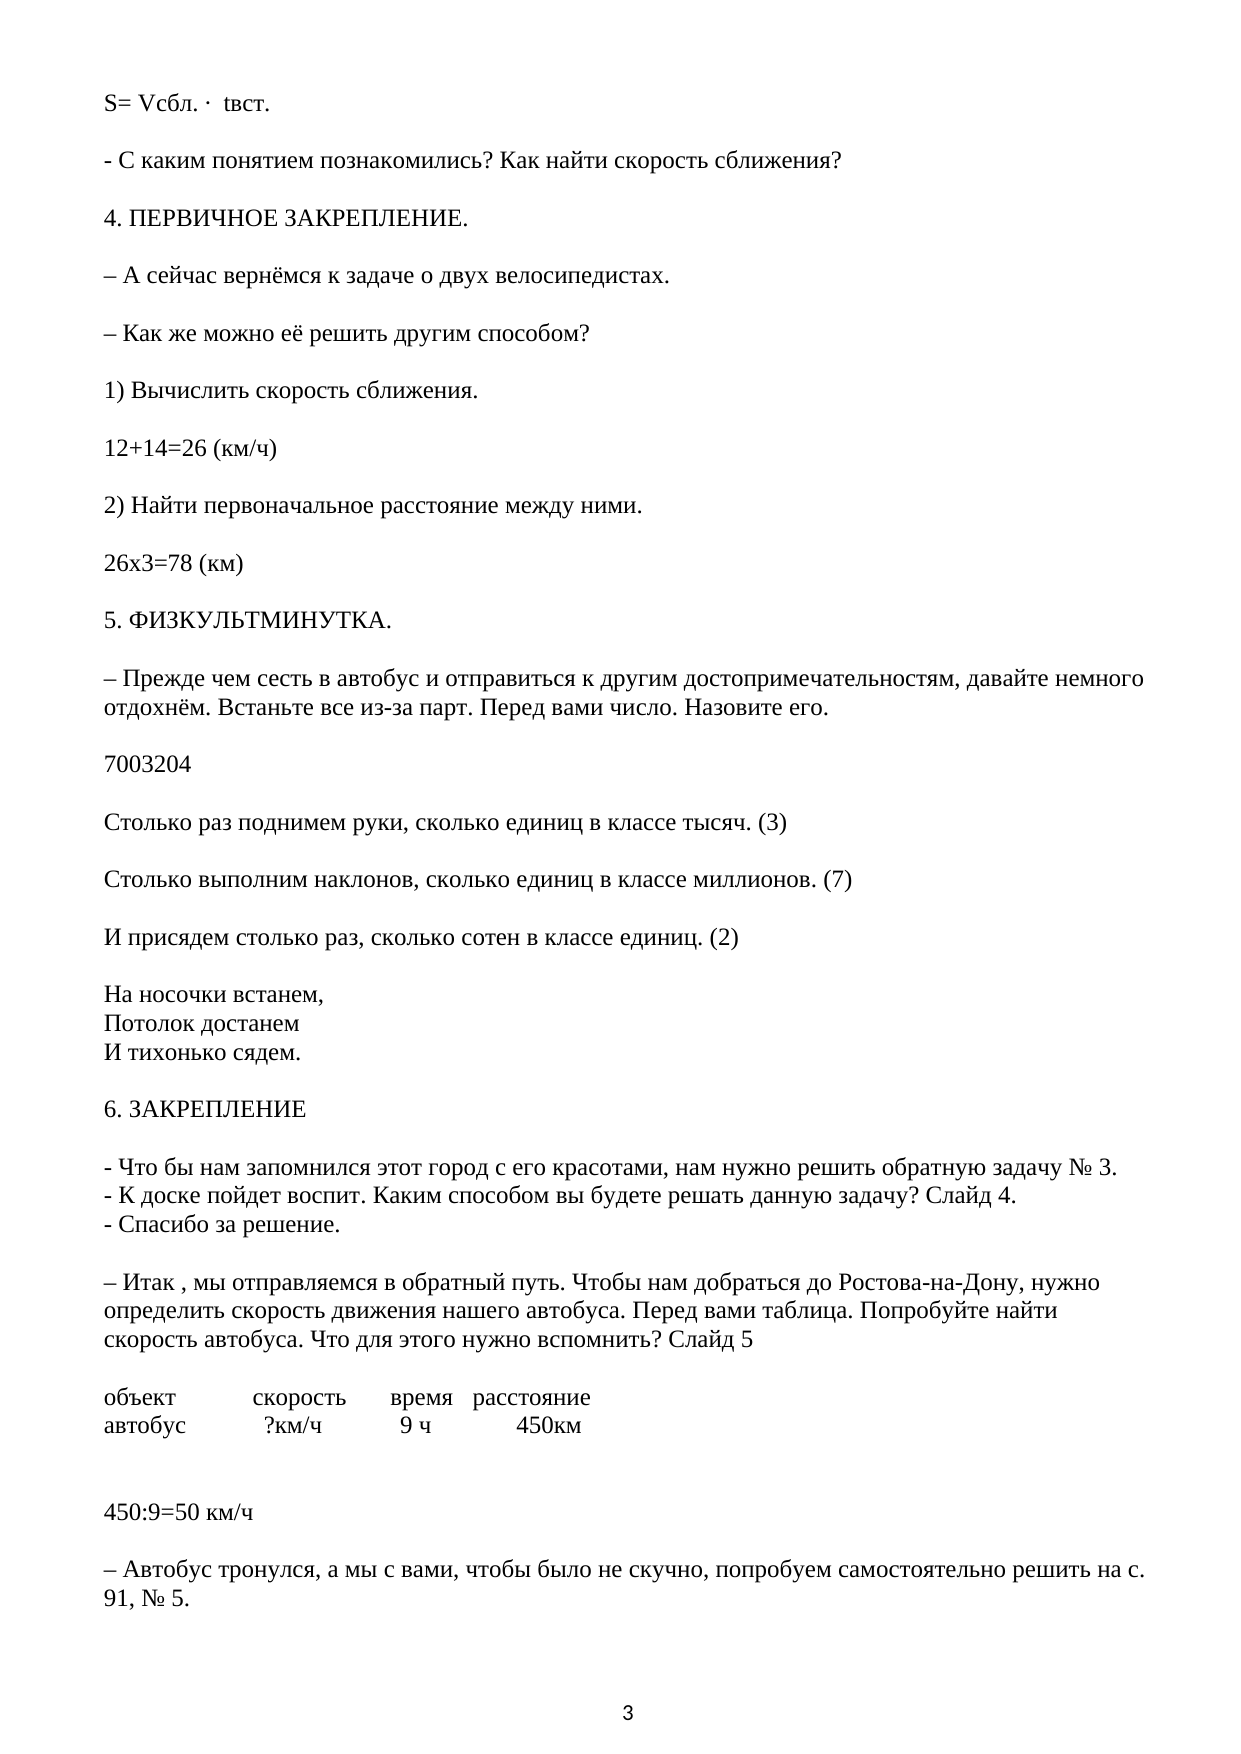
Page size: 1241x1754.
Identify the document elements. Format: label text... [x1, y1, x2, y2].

text S= Vсбл. ∙ tвст. [103, 88, 1152, 117]
text 26х3=78 (км) [103, 548, 1152, 577]
text 5. ФИЗКУЛЬТМИНУТКА. [103, 605, 1152, 634]
text 7003204 [103, 749, 1152, 778]
text – Автобус тронулся, а мы с вами, чтобы было не скучно, попробуем самостоятельно решить на с. 91, № 5. [103, 1554, 1152, 1612]
text 1) Вычислить скорость сближения. [103, 375, 1152, 404]
text 450:9=50 км/ч [103, 1497, 1152, 1525]
text объект скорость время расстояние [103, 1382, 1152, 1410]
text – Итак , мы отправляемся в обратный путь. Чтобы нам добраться до Ростова-на-Дону, нужно определить скорость движения нашего автобуса. Перед вами таблица. Попробуйте найти скорость автобуса. Что для этого нужно вспомнить? Слайд 5 [103, 1267, 1152, 1353]
text - Спасибо за решение. [103, 1209, 1152, 1238]
text И присядем столько раз, сколько сотен в классе единиц. (2) [103, 922, 1152, 950]
text 4. ПЕРВИЧНОЕ ЗАКРЕПЛЕНИЕ. [103, 203, 1152, 232]
text - С каким понятием познакомились? Как найти скорость сближения? [103, 145, 1152, 174]
text Столько раз поднимем руки, сколько единиц в классе тысяч. (3) [103, 807, 1152, 835]
text автобус ?км/ч 9 ч 450км [103, 1410, 1152, 1439]
text – А сейчас вернёмся к задаче о двух велосипедистах. [103, 260, 1152, 289]
text - К доске пойдет воспит. Каким способом вы будете решать данную задачу? Слайд 4. [103, 1180, 1152, 1209]
text - Что бы нам запомнился этот город с его красотами, нам нужно решить обратную задачу № 3. [103, 1152, 1152, 1180]
text Потолок достанем [103, 1008, 1152, 1037]
text 6. ЗАКРЕПЛЕНИЕ [103, 1094, 1152, 1123]
text И тихонько сядем. [103, 1037, 1152, 1065]
text Столько выполним наклонов, сколько единиц в классе миллионов. (7) [103, 864, 1152, 893]
text 2) Найти первоначальное расстояние между ними. [103, 490, 1152, 519]
text – Как же можно её решить другим способом? [103, 318, 1152, 347]
text – Прежде чем сесть в автобус и отправиться к другим достопримечательностям, давайте немного отдохнём. Встаньте все из-за парт. Перед вами число. Назовите его. [103, 663, 1152, 720]
text На носочки встанем, [103, 979, 1152, 1008]
text 12+14=26 (км/ч) [103, 433, 1152, 462]
